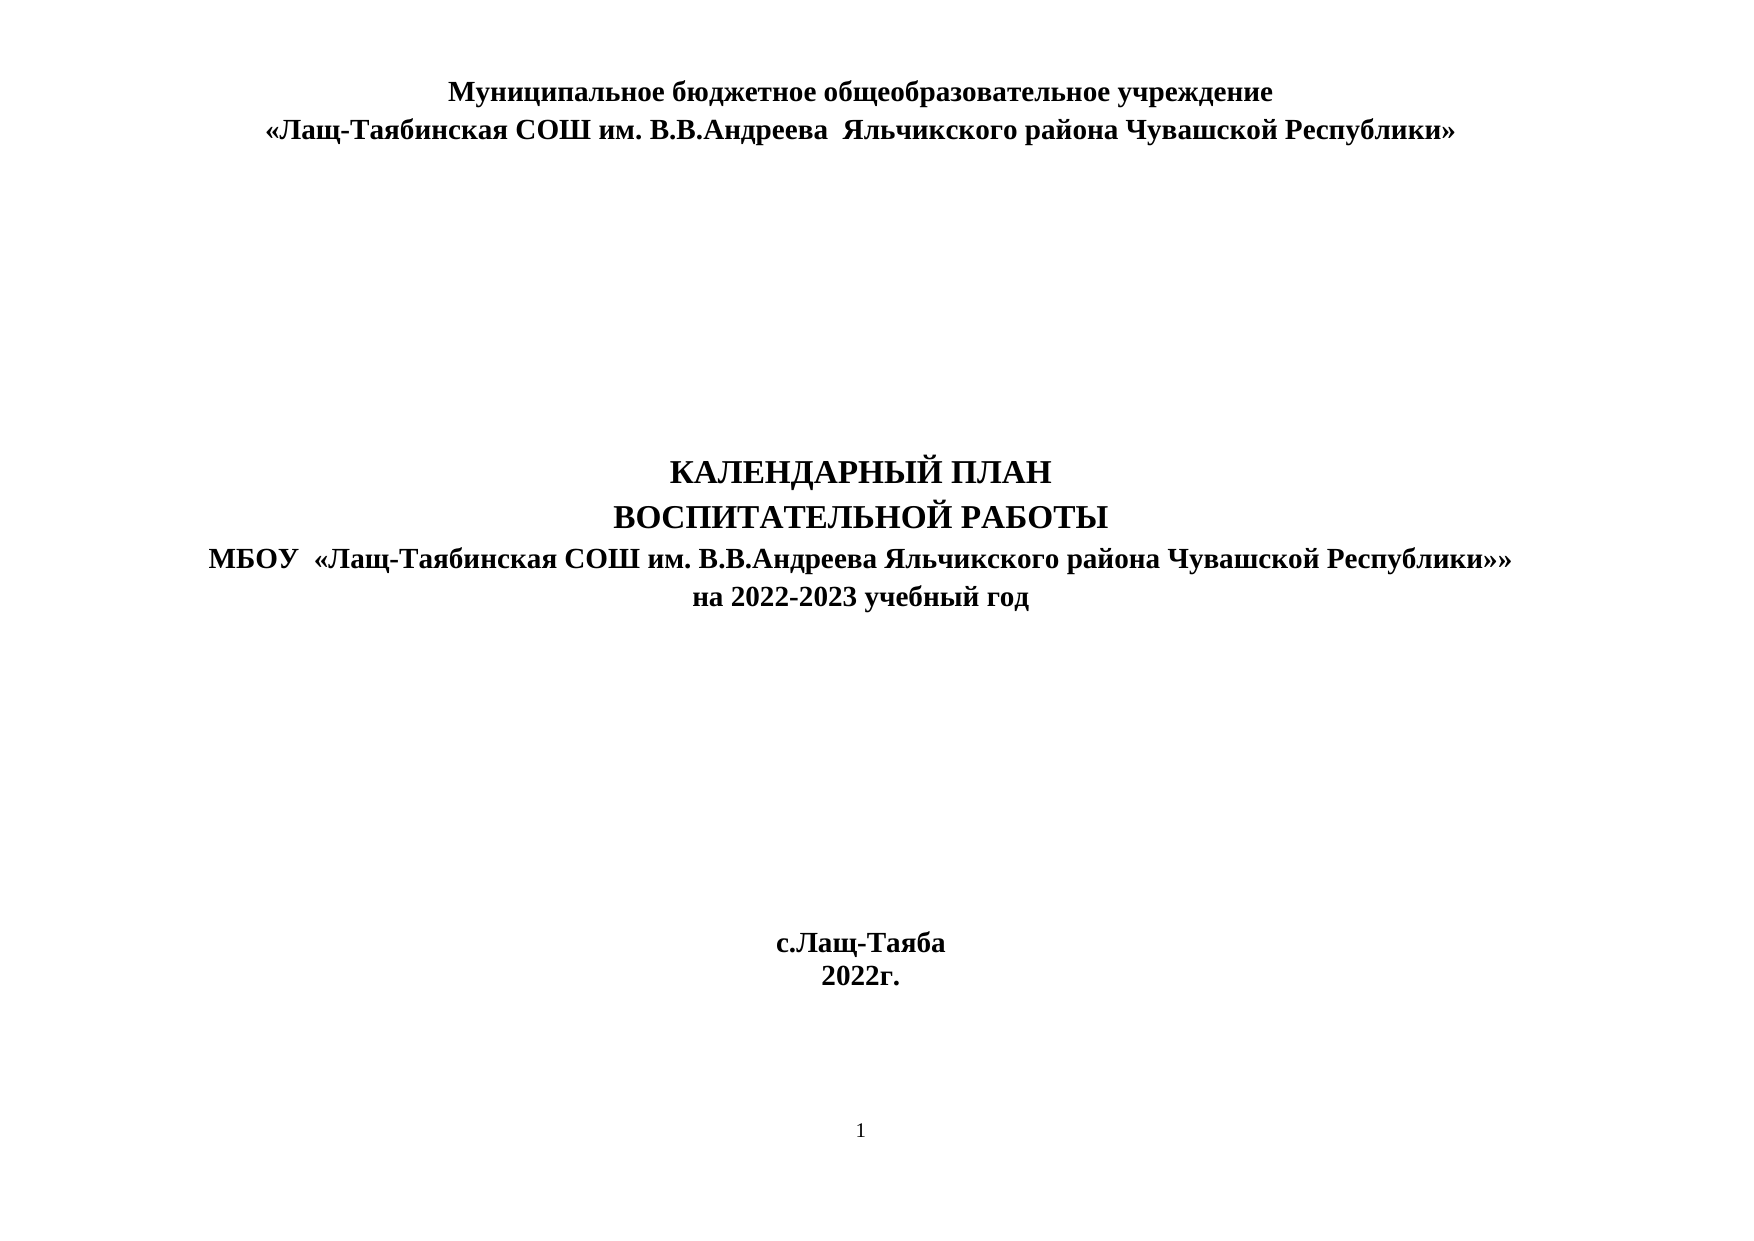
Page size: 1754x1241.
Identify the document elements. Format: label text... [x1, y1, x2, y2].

text с.Лащ-Таяба [85, 925, 1636, 958]
text «Лащ-Таябинская СОШ им. В.В.Андреева Яльчикского района Чувашской Республики» [85, 112, 1636, 146]
text КАЛЕНДАРНЫЙ ПЛАН [85, 453, 1636, 491]
text Муниципальное бюджетное общеобразовательное учреждение [85, 74, 1636, 107]
text ВОСПИТАТЕЛЬНОЙ РАБОТЫ [85, 497, 1636, 535]
text МБОУ «Лащ-Таябинская СОШ им. В.В.Андреева Яльчикского района Чувашской Республики»» [85, 541, 1636, 574]
text на 2022-2023 учебный год [85, 579, 1636, 613]
text 2022г. [85, 958, 1636, 992]
